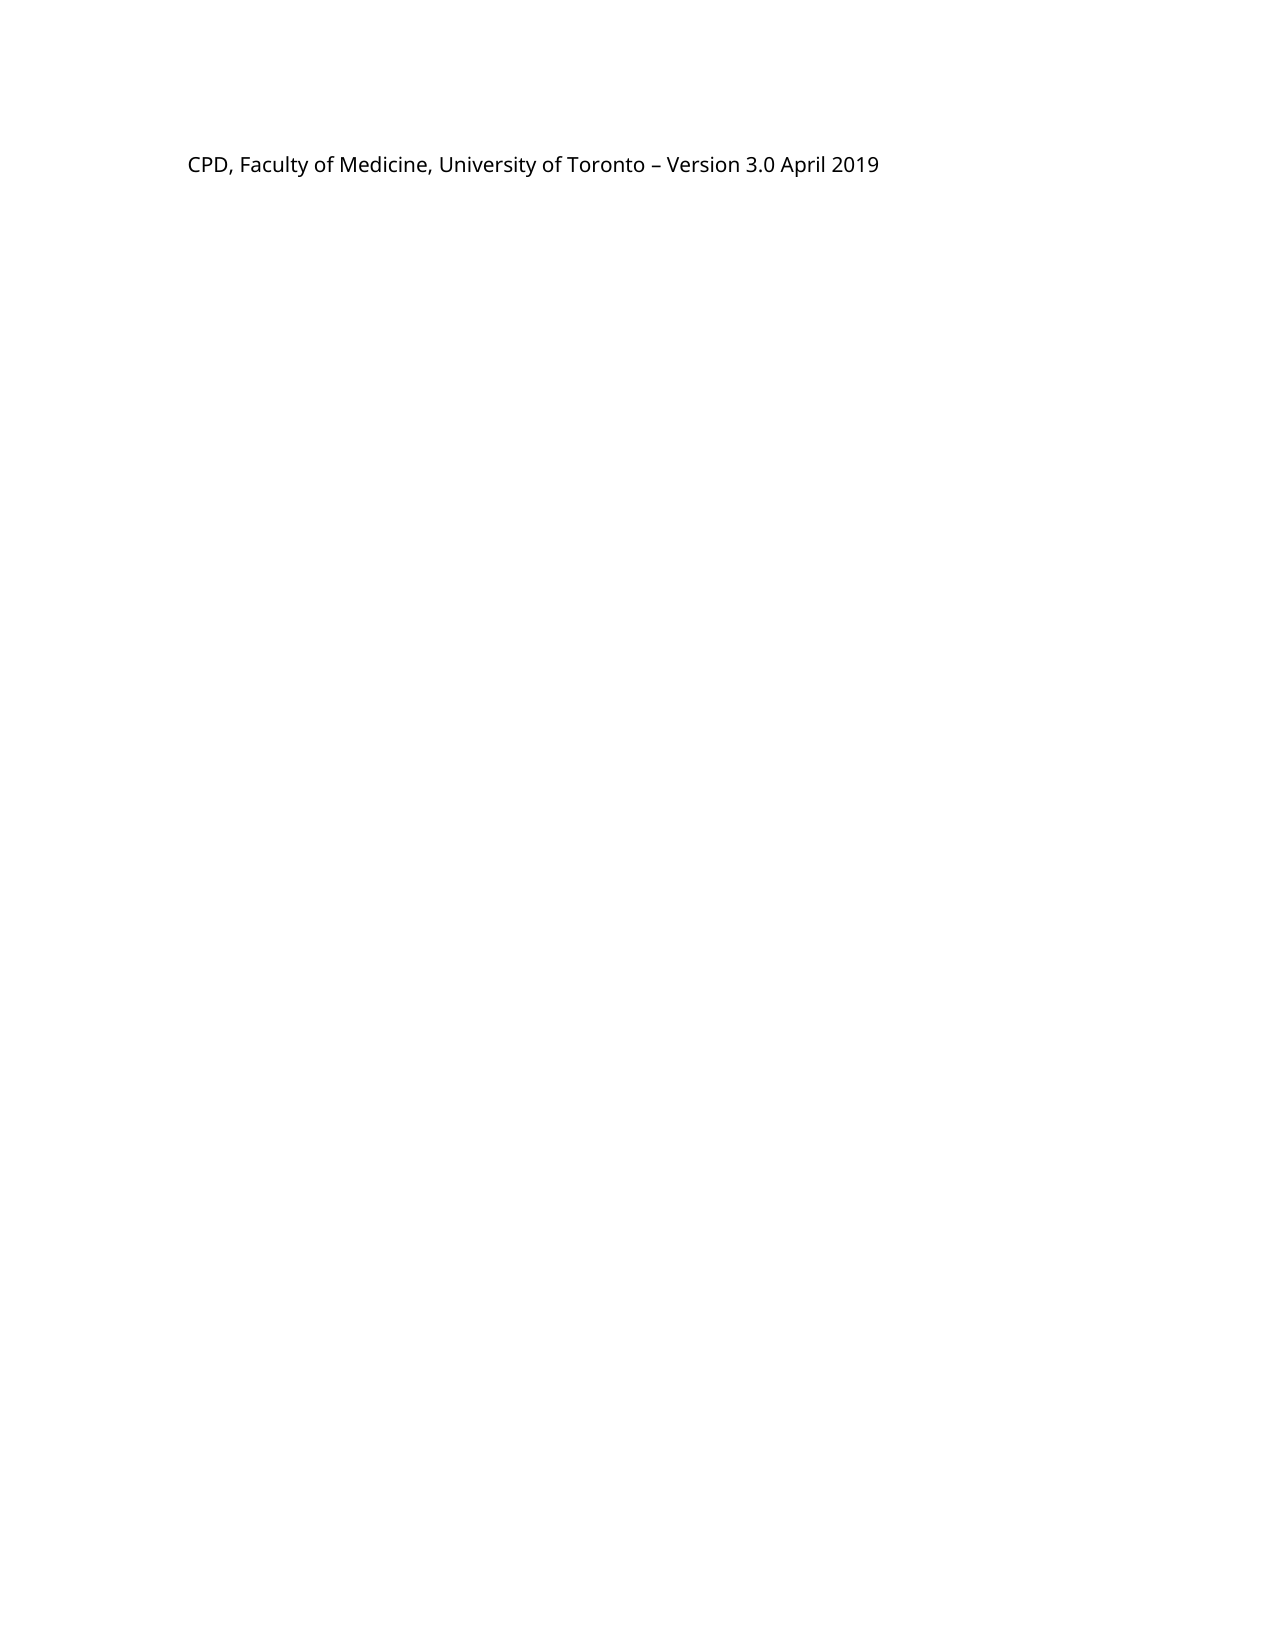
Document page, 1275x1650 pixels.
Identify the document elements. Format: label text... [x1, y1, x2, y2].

text CPD, Faculty of Medicine, University of Toronto – Version 3.0 April 2019 [187, 150, 1087, 178]
